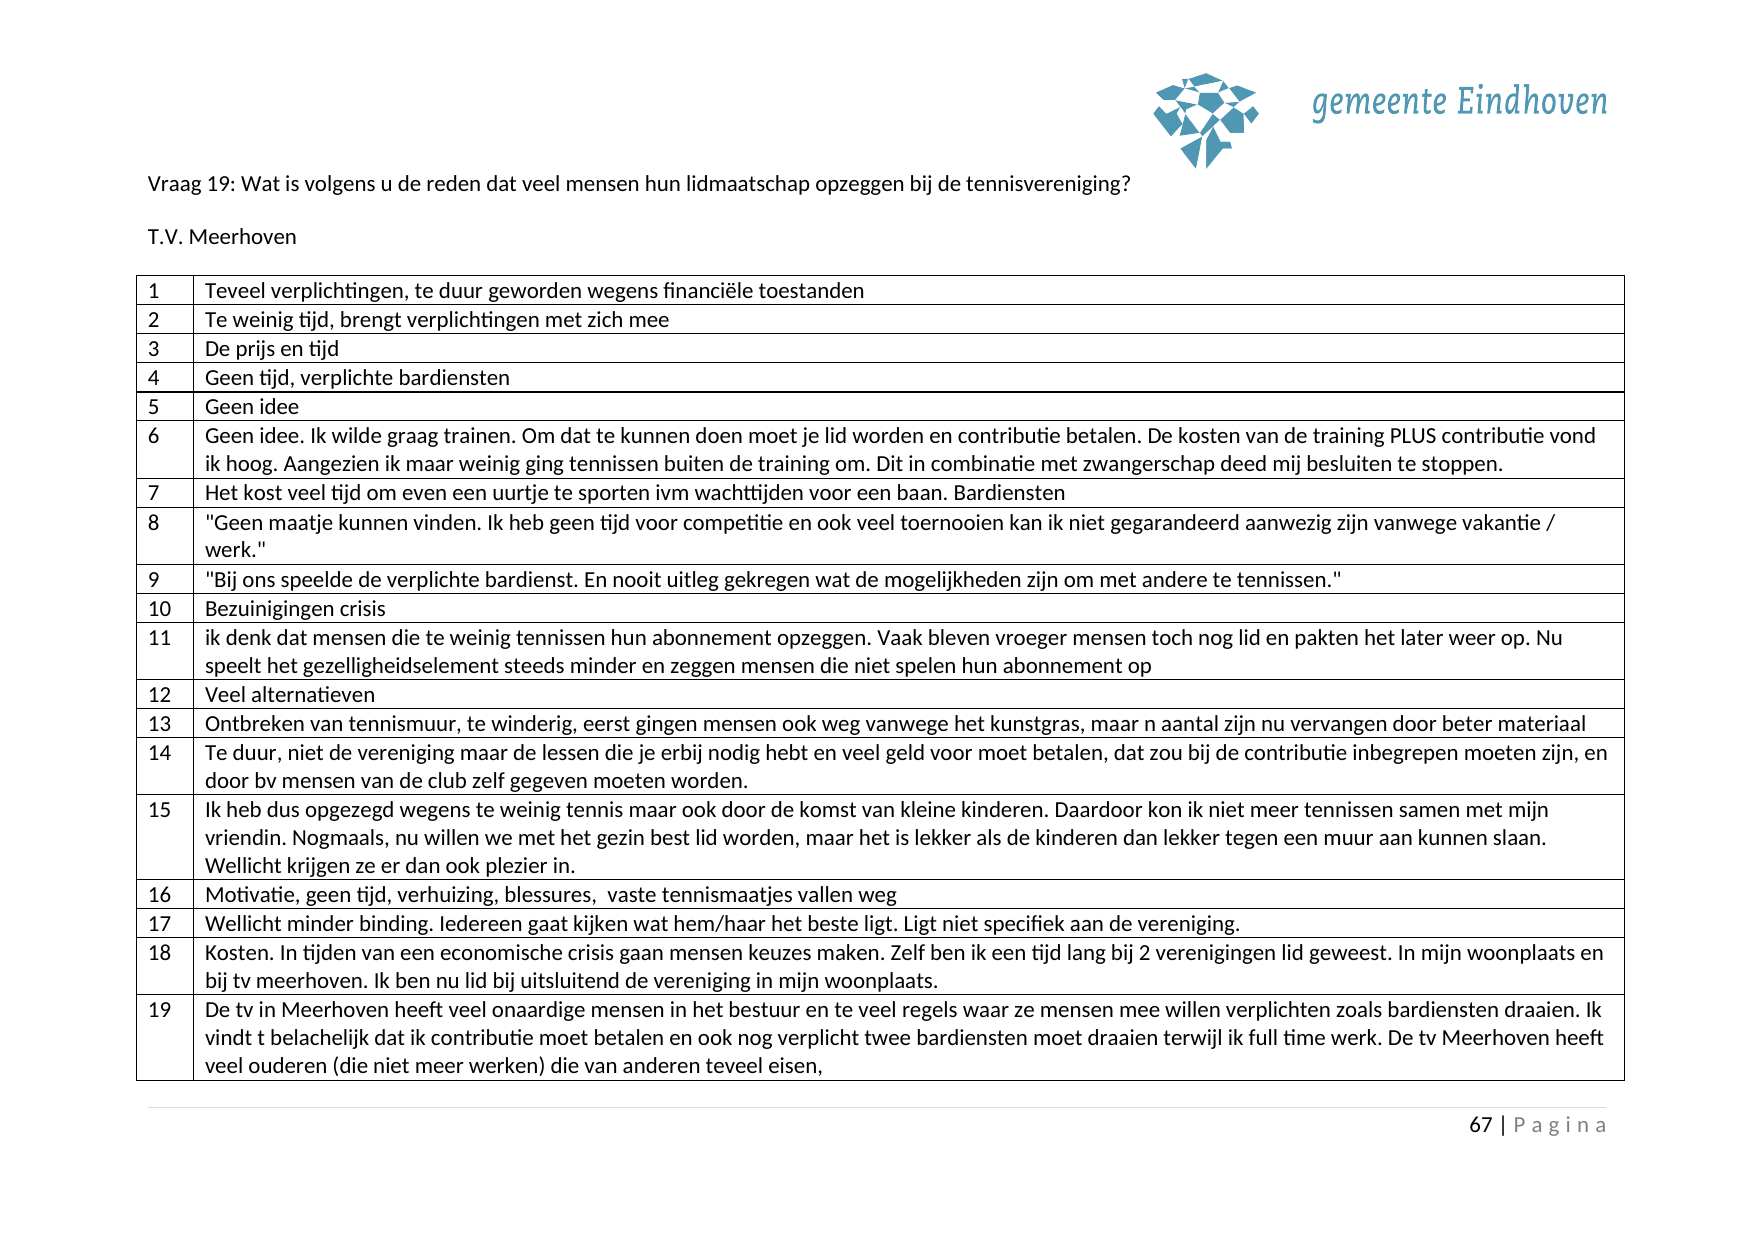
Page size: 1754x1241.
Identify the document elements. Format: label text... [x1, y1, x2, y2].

table_cell 8 [137, 508, 193, 564]
table_header 1 [137, 276, 193, 304]
table_cell ik denk dat mensen die te weinig tennissen hun abonnement opzeggen. Vaak bleven vroeger mensen toch nog lid en pakten het later weer op. Nu speelt het gezelligheidselement steeds minder en zeggen mensen die niet spelen hun abonnement op [194, 623, 1624, 679]
table_cell 16 [137, 880, 193, 908]
table_cell 17 [137, 909, 193, 937]
table_cell Veel alternatieven [194, 680, 1624, 708]
table_cell 6 [137, 421, 193, 477]
table_cell "Bij ons speelde de verplichte bardienst. En nooit uitleg gekregen wat de mogelijkheden zijn om met andere te tennissen." [194, 565, 1624, 593]
table_cell Ik heb dus opgezegd wegens te weinig tennis maar ook door de komst van kleine kinderen. Daardoor kon ik niet meer tennissen samen met mijn vriendin. Nogmaals, nu willen we met het gezin best lid worden, maar het is lekker als de kinderen dan lekker tegen een muur aan kunnen slaan. Wellicht krijgen ze er dan ook plezier in. [194, 795, 1624, 879]
table_cell Kosten. In tijden van een economische crisis gaan mensen keuzes maken. Zelf ben ik een tijd lang bij 2 verenigingen lid geweest. In mijn woonplaats en bij tv meerhoven. Ik ben nu lid bij uitsluitend de vereniging in mijn woonplaats. [194, 938, 1624, 994]
table_cell De tv in Meerhoven heeft veel onaardige mensen in het bestuur en te veel regels waar ze mensen mee willen verplichten zoals bardiensten draaien. Ik vindt t belachelijk dat ik contributie moet betalen en ook nog verplicht twee bardiensten moet draaien terwijl ik full time werk. De tv Meerhoven heeft veel ouderen (die niet meer werken) die van anderen teveel eisen, [194, 995, 1624, 1079]
table_cell 9 [137, 565, 193, 593]
table_cell Te weinig tijd, brengt verplichtingen met zich mee [194, 305, 1624, 333]
text Vraag 19: Wat is volgens u de reden dat veel mensen hun lidmaatschap opzeggen bij de tennisvereniging? [148, 169, 1606, 197]
table_cell 10 [137, 594, 193, 622]
table_cell Het kost veel tijd om even een uurtje te sporten ivm wachttijden voor een baan. Bardiensten [194, 479, 1624, 507]
table_cell Te duur, niet de vereniging maar de lessen die je erbij nodig hebt en veel geld voor moet betalen, dat zou bij de contributie inbegrepen moeten zijn, en door bv mensen van de club zelf gegeven moeten worden. [194, 738, 1624, 794]
table_cell 4 [137, 363, 193, 391]
table_header Teveel verplichtingen, te duur geworden wegens financiële toestanden [194, 276, 1624, 304]
table_cell 14 [137, 738, 193, 794]
table_cell De prijs en tijd [194, 334, 1624, 362]
table_cell 13 [137, 709, 193, 737]
table_cell 19 [137, 995, 193, 1079]
table_cell "Geen maatje kunnen vinden. Ik heb geen tijd voor competitie en ook veel toernooien kan ik niet gegarandeerd aanwezig zijn vanwege vakantie / werk." [194, 508, 1624, 564]
table_cell Geen tijd, verplichte bardiensten [194, 363, 1624, 391]
table_cell Geen idee. Ik wilde graag trainen. Om dat te kunnen doen moet je lid worden en contributie betalen. De kosten van de training PLUS contributie vond ik hoog. Aangezien ik maar weinig ging tennissen buiten de training om. Dit in combinatie met zwangerschap deed mij besluiten te stoppen. [194, 421, 1624, 477]
table_cell Geen idee [194, 393, 1624, 420]
table_cell 3 [137, 334, 193, 362]
table_cell Motivatie, geen tijd, verhuizing, blessures, vaste tennismaatjes vallen weg [194, 880, 1624, 908]
table_cell 2 [137, 305, 193, 333]
table_cell 15 [137, 795, 193, 879]
table_cell Ontbreken van tennismuur, te winderig, eerst gingen mensen ook weg vanwege het kunstgras, maar n aantal zijn nu vervangen door beter materiaal [194, 709, 1624, 737]
table_cell 5 [137, 393, 193, 420]
table_cell 18 [137, 938, 193, 994]
table_cell Wellicht minder binding. Iedereen gaat kijken wat hem/haar het beste ligt. Ligt niet specifiek aan de vereniging. [194, 909, 1624, 937]
table_cell 11 [137, 623, 193, 679]
table_cell 12 [137, 680, 193, 708]
text T.V. Meerhoven [148, 222, 1606, 250]
picture [1153, 73, 1607, 169]
table_cell 7 [137, 479, 193, 507]
table_cell Bezuinigingen crisis [194, 594, 1624, 622]
